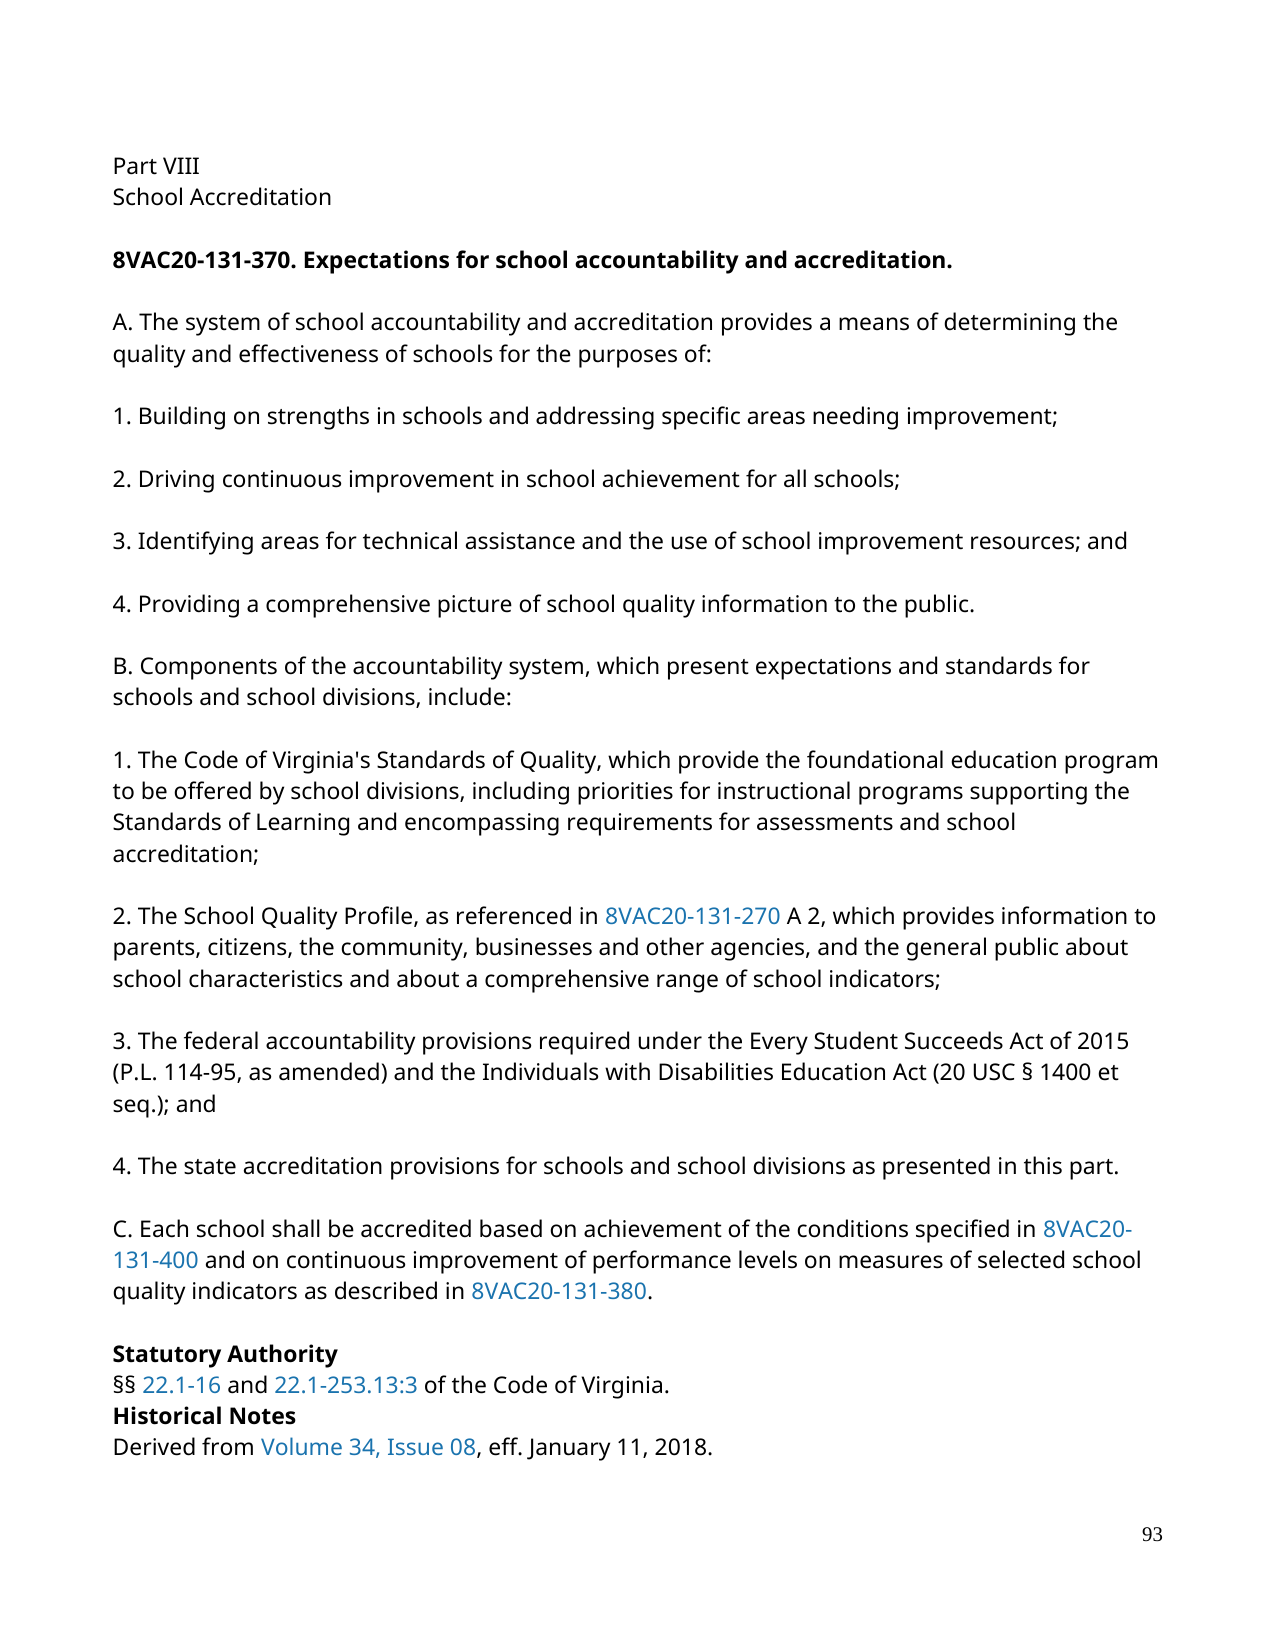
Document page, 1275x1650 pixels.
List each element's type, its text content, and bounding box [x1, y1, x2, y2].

text 8VAC20-131-370. Expectations for school accountability and accreditation. [112, 244, 1162, 275]
text Historical Notes [112, 1400, 1162, 1431]
text C. Each school shall be accredited based on achievement of the conditions specified in 8VAC20-131-400 and on continuous improvement of performance levels on measures of selected school quality indicators as described in 8VAC20-131-380. [112, 1212, 1162, 1306]
text 2. The School Quality Profile, as referenced in 8VAC20-131-270 A 2, which provides information to parents, citizens, the community, businesses and other agencies, and the general public about school characteristics and about a comprehensive range of school indicators; [112, 900, 1162, 994]
text Derived from Volume 34, Issue 08, eff. January 11, 2018. [112, 1431, 1162, 1462]
text 1. The Code of Virginia's Standards of Quality, which provide the foundational education program to be offered by school divisions, including priorities for instructional programs supporting the Standards of Learning and encompassing requirements for assessments and school accreditation; [112, 744, 1162, 869]
text 3. The federal accountability provisions required under the Every Student Succeeds Act of 2015 (P.L. 114-95, as amended) and the Individuals with Disabilities Education Act (20 USC § 1400 et seq.); and [112, 1025, 1162, 1119]
text Part VIII School Accreditation [112, 150, 1162, 212]
text 4. Providing a comprehensive picture of school quality information to the public. [112, 587, 1162, 619]
text 4. The state accreditation provisions for schools and school divisions as presented in this part. [112, 1150, 1162, 1181]
text B. Components of the accountability system, which present expectations and standards for schools and school divisions, include: [112, 650, 1162, 712]
text §§ 22.1-16 and 22.1-253.13:3 of the Code of Virginia. [112, 1369, 1162, 1400]
text 2. Driving continuous improvement in school achievement for all schools; [112, 462, 1162, 494]
text 1. Building on strengths in schools and addressing specific areas needing improvement; [112, 400, 1162, 431]
text 3. Identifying areas for technical assistance and the use of school improvement resources; and [112, 525, 1162, 556]
text A. The system of school accountability and accreditation provides a means of determining the quality and effectiveness of schools for the purposes of: [112, 306, 1162, 369]
text Statutory Authority [112, 1337, 1162, 1369]
